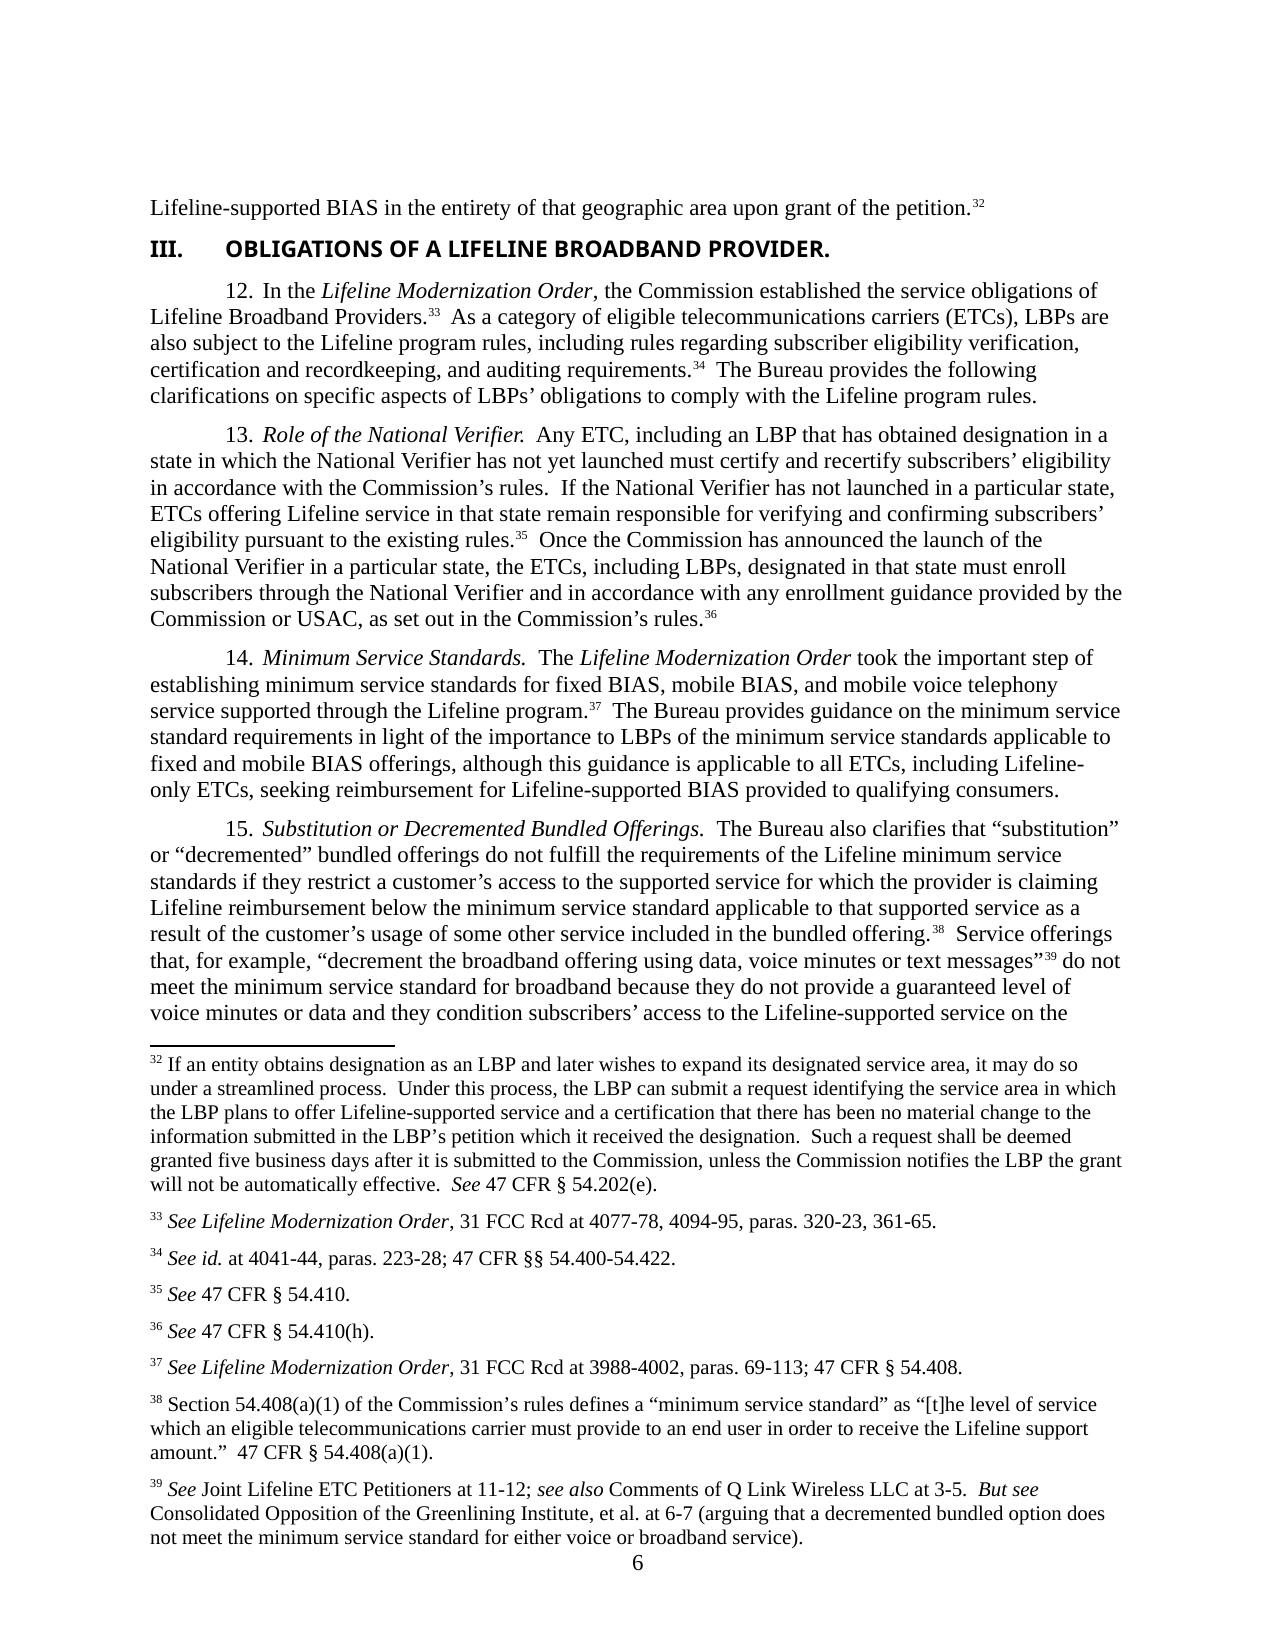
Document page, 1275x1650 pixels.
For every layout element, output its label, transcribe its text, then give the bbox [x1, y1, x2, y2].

text Substitution or Decremented Bundled Offerings. The Bureau also clarifies that “substitution” or “decremented” bundled offerings do not fulfill the requirements of the Lifeline minimum service standards if they restrict a customer’s access to the supported service for which the provider is claiming Lifeline reimbursement below the minimum service standard applicable to that supported service as a result of the customer’s usage of some other service included in the bundled offering. Service offerings that, for example, “decrement the broadband offering using data, voice minutes or text messages” do not meet the minimum service standard for broadband because they do not provide a guaranteed level of voice minutes or data and they condition subscribers’ access to the Lifeline-supported service on the subscriber’s use of other services provided in the bundle. A mobile offering must include at least 500 minutes of mobile voice telephony or 500 MB of mobile BIAS in order to be eligible to receive reimbursement from the Lifeline program. Under the terms of a substitution plan that provides the consumer with 600 “units,” the actual amount of voice or BIAS service the consumer receives is conditioned on the consumer’s use of the other service, and may not meet either the voice or data minimum service standard. These types of plans would improperly allow Lifeline support for an offering that may not meet any minimum service standard. [150, 815, 1125, 1026]
text Minimum Service Standards. The Lifeline Modernization Order took the important step of establishing minimum service standards for fixed BIAS, mobile BIAS, and mobile voice telephony service supported through the Lifeline program. The Bureau provides guidance on the minimum service standard requirements in light of the importance to LBPs of the minimum service standards applicable to fixed and mobile BIAS offerings, although this guidance is applicable to all ETCs, including Lifeline-only ETCs, seeking reimbursement for Lifeline-supported BIAS provided to qualifying consumers. [150, 644, 1125, 802]
subtitle OBLIGATIONS OF A LIFELINE BROADBAND PROVIDER. [150, 233, 1125, 264]
text Role of the National Verifier. Any ETC, including an LBP that has obtained designation in a state in which the National Verifier has not yet launched must certify and recertify subscribers’ eligibility in accordance with the Commission’s rules. If the National Verifier has not launched in a particular state, ETCs offering Lifeline service in that state remain responsible for verifying and confirming subscribers’ eligibility pursuant to the existing rules. Once the Commission has announced the launch of the National Verifier in a particular state, the ETCs, including LBPs, designated in that state must enroll subscribers through the National Verifier and in accordance with any enrollment guidance provided by the Commission or USAC, as set out in the Commission’s rules. [150, 421, 1125, 632]
text In the Lifeline Modernization Order, the Commission established the service obligations of Lifeline Broadband Providers. As a category of eligible telecommunications carriers (ETCs), LBPs are also subject to the Lifeline program rules, including rules regarding subscriber eligibility verification, certification and recordkeeping, and auditing requirements. The Bureau provides the following clarifications on specific aspects of LBPs’ obligations to comply with the Lifeline program rules. [150, 277, 1125, 408]
